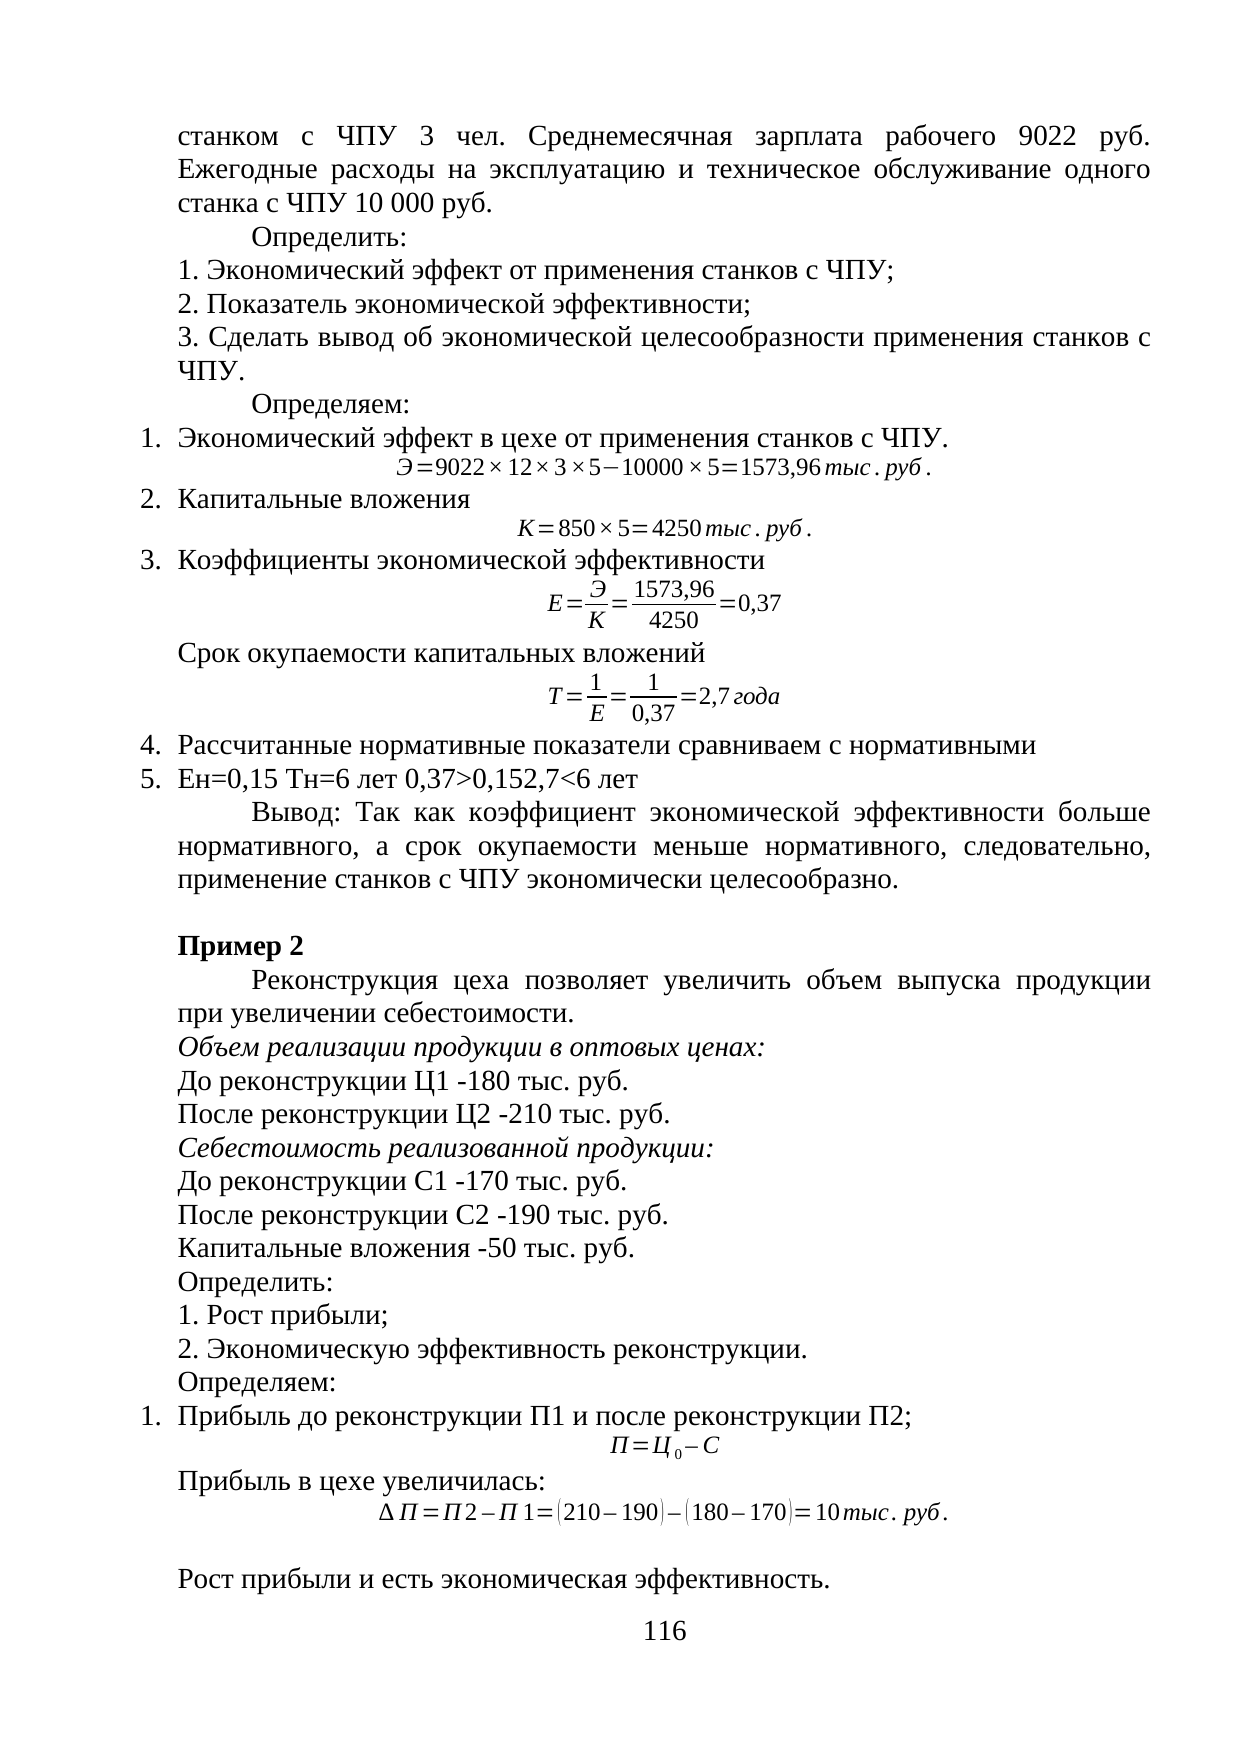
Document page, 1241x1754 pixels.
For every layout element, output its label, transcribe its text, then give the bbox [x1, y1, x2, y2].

text Пример 2 [177, 928, 1152, 962]
text После реконструкции Ц2 -210 тыс. руб. [177, 1096, 1152, 1130]
text Определить: [177, 219, 1152, 252]
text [177, 118, 1152, 219]
list Прибыль до реконструкции П1 и после реконструкции П2; [140, 1398, 1152, 1432]
text 3. Сделать вывод об экономической целесообразности применения станков с ЧПУ. [177, 319, 1152, 386]
list Прибыль в цехе увеличилась: [177, 1463, 1152, 1497]
text 1. Рост прибыли; [177, 1297, 1152, 1331]
list Ен=0,15 Тн=6 лет 0,37>0,152,7<6 лет [140, 761, 1152, 794]
list Срок окупаемости капитальных вложений [177, 635, 1152, 668]
list Рост прибыли и есть экономическая эффективность. [177, 1561, 1152, 1594]
text До реконструкции С1 -170 тыс. руб. [177, 1163, 1152, 1197]
list Коэффициенты экономической эффективности [140, 542, 1152, 576]
text 2. Показатель экономической эффективности; [177, 286, 1152, 319]
text 2. Экономическую эффективность реконструкции. [177, 1331, 1152, 1364]
list Рассчитанные нормативные показатели сравниваем с нормативными [140, 727, 1152, 761]
text Себестоимость реализованной продукции: [177, 1130, 1152, 1163]
text Определяем: [177, 1364, 1152, 1398]
text До реконструкции Ц1 -180 тыс. руб. [177, 1063, 1152, 1096]
text Объем реализации продукции в оптовых ценах: [177, 1029, 1152, 1063]
text После реконструкции С2 -190 тыс. руб. [177, 1197, 1152, 1230]
text Капитальные вложения -50 тыс. руб. [177, 1230, 1152, 1264]
text Реконструкция цеха позволяет увеличить объем выпуска продукции при увеличении себестоимости. [177, 962, 1152, 1029]
list Экономический эффект в цехе от применения станков с ЧПУ. [140, 420, 1152, 453]
text Определяем: [177, 386, 1152, 420]
text Определить: [177, 1264, 1152, 1297]
text 1. Экономический эффект от применения станков с ЧПУ; [177, 252, 1152, 286]
text Вывод: Так как коэффициент экономической эффективности больше нормативного, а срок окупаемости меньше нормативного, следовательно, применение станков с ЧПУ экономически целесообразно. [177, 794, 1152, 895]
list Капитальные вложения [140, 481, 1152, 515]
